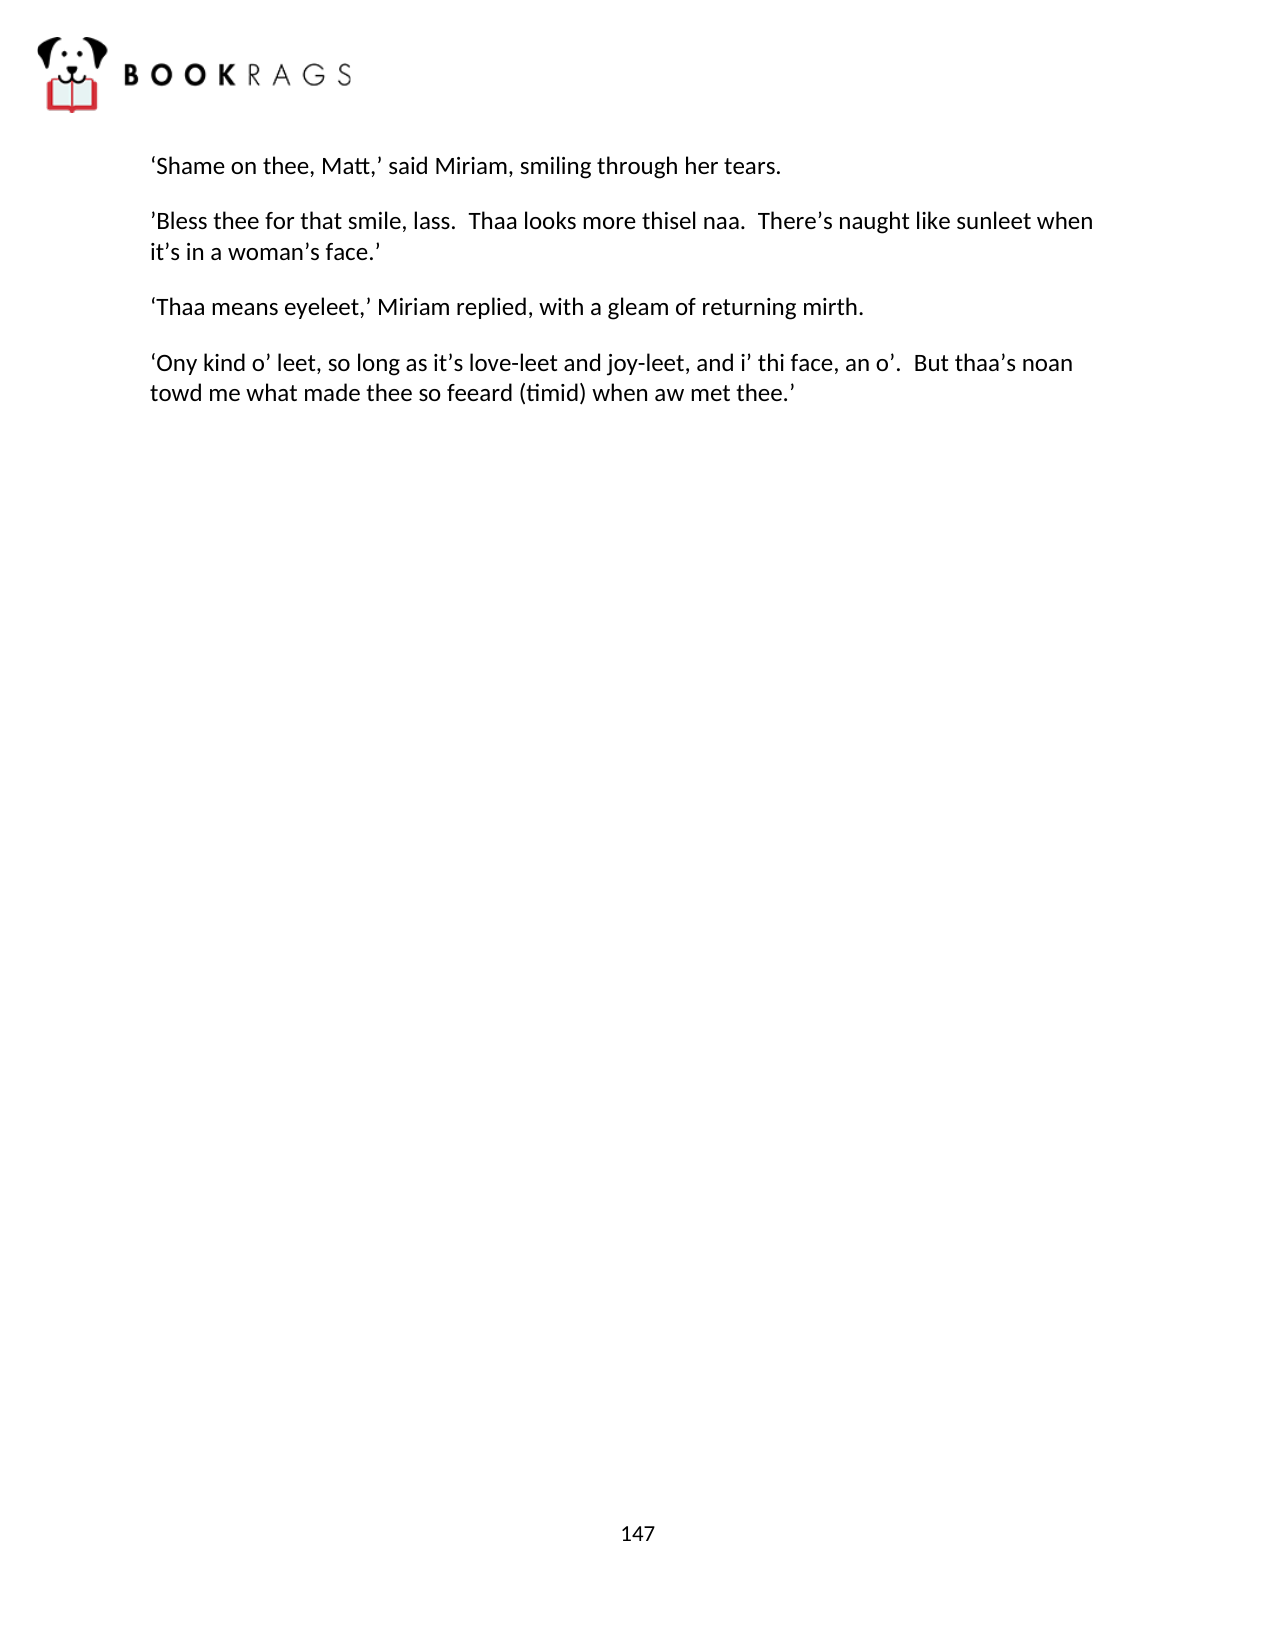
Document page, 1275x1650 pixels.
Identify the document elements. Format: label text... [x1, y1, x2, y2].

picture [37, 37, 351, 113]
text ‘Ony kind o’ leet, so long as it’s love-leet and joy-leet, and i’ thi face, an o’. But thaa’s noan towd me what made thee so feeard (timid) when aw met thee.’ [150, 347, 1125, 408]
text ‘Shame on thee, Matt,’ said Miriam, smiling through her tears. [150, 150, 1125, 181]
text ‘Thaa means eyeleet,’ Miriam replied, with a gleam of returning mirth. [150, 292, 1125, 322]
text ’Bless thee for that smile, lass. Thaa looks more thisel naa. There’s naught like sunleet when it’s in a woman’s face.’ [150, 206, 1125, 267]
